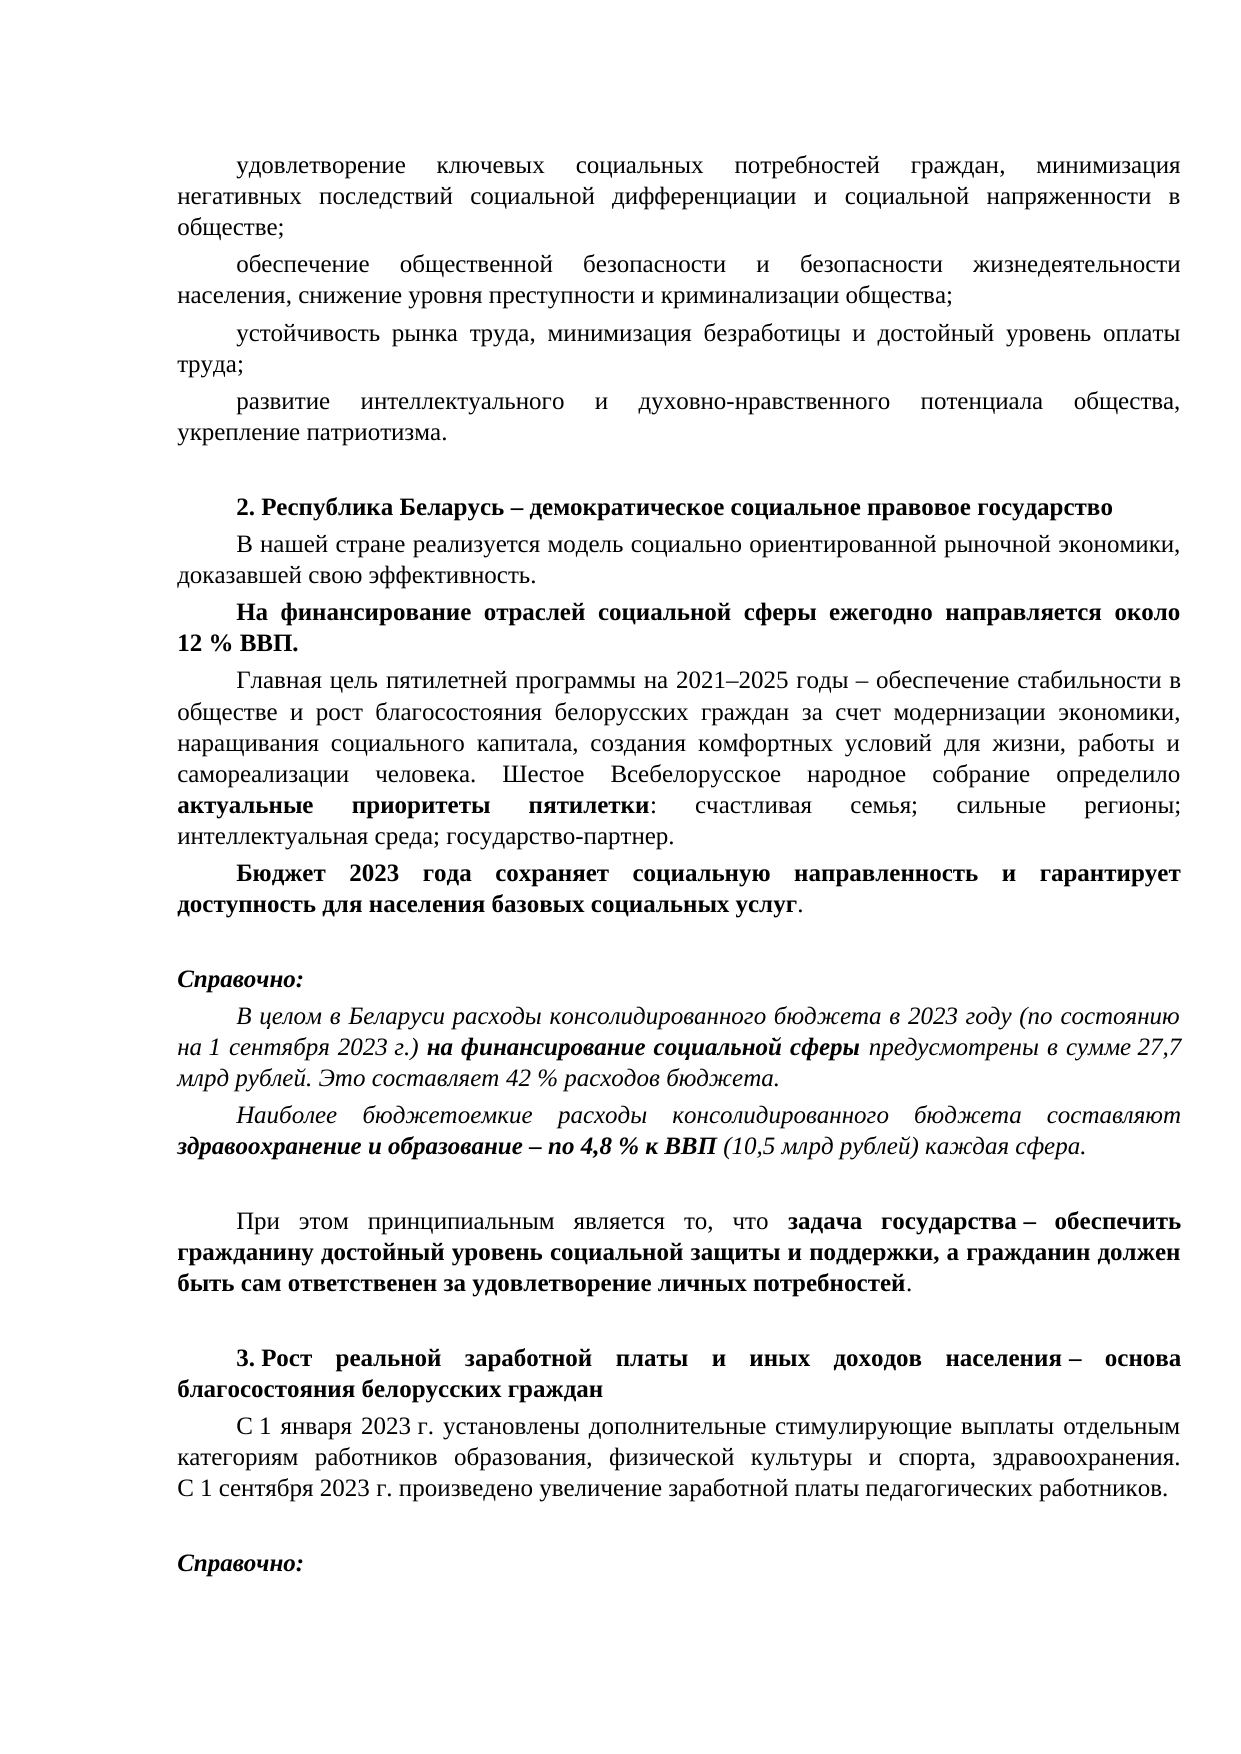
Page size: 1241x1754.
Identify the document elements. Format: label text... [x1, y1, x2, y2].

text В целом в Беларуси расходы консолидированного бюджета в 2023 году (по состоянию на 1 сентября 2023 г.) на финансирование социальной сферы предусмотрены в сумме 27,7 млрд рублей. Это составляет 42 % расходов бюджета. [177, 1001, 1181, 1092]
text 2. Республика Беларусь – демократическое социальное правовое государство [177, 492, 1181, 520]
text 3. Рост реальной заработной платы и иных доходов населения – основа благосостояния белорусских граждан [177, 1343, 1181, 1402]
text устойчивость рынка труда, минимизация безработицы и достойный уровень оплаты труда; [177, 318, 1181, 377]
text На финансирование отраслей социальной сферы ежегодно направляется около 12 % ВВП. [177, 597, 1181, 657]
text Бюджет 2023 года сохраняет социальную направленность и гарантирует доступность для населения базовых социальных услуг. [177, 858, 1181, 918]
text С 1 января 2023 г. установлены дополнительные стимулирующие выплаты отдельным категориям работников образования, физической культуры и спорта, здравоохранения. С 1 сентября 2023 г. произведено увеличение заработной платы педагогических работников. [177, 1411, 1181, 1502]
text Наиболее бюджетоемкие расходы консолидированного бюджета составляют здравоохранение и образование – по 4,8 % к ВВП (10,5 млрд рублей) каждая сфера. [177, 1100, 1181, 1160]
text Справочно: [177, 1548, 1181, 1576]
text Главная цель пятилетней программы на 2021–2025 годы – обеспечение стабильности в обществе и рост благосостояния белорусских граждан за счет модернизации экономики, наращивания социального капитала, создания комфортных условий для жизни, работы и самореализации человека. Шестое Всебелорусское народное собрание определило актуальные приоритеты пятилетки: счастливая семья; сильные регионы; интеллектуальная среда; государство-партнер. [177, 666, 1181, 849]
text обеспечение общественной безопасности и безопасности жизнедеятельности населения, снижение уровня преступности и криминализации общества; [177, 249, 1181, 309]
text В нашей стране реализуется модель социально ориентированной рыночной экономики, доказавшей свою эффективность. [177, 529, 1181, 589]
text При этом принципиальным является то, что задача государства – обеспечить гражданину достойный уровень социальной защиты и поддержки, а гражданин должен быть сам ответственен за удовлетворение личных потребностей. [177, 1206, 1181, 1297]
text удовлетворение ключевых социальных потребностей граждан, минимизация негативных последствий социальной дифференциации и социальной напряженности в обществе; [177, 150, 1181, 241]
text развитие интеллектуального и духовно-нравственного потенциала общества, укрепление патриотизма. [177, 386, 1181, 446]
text Справочно: [177, 964, 1181, 992]
